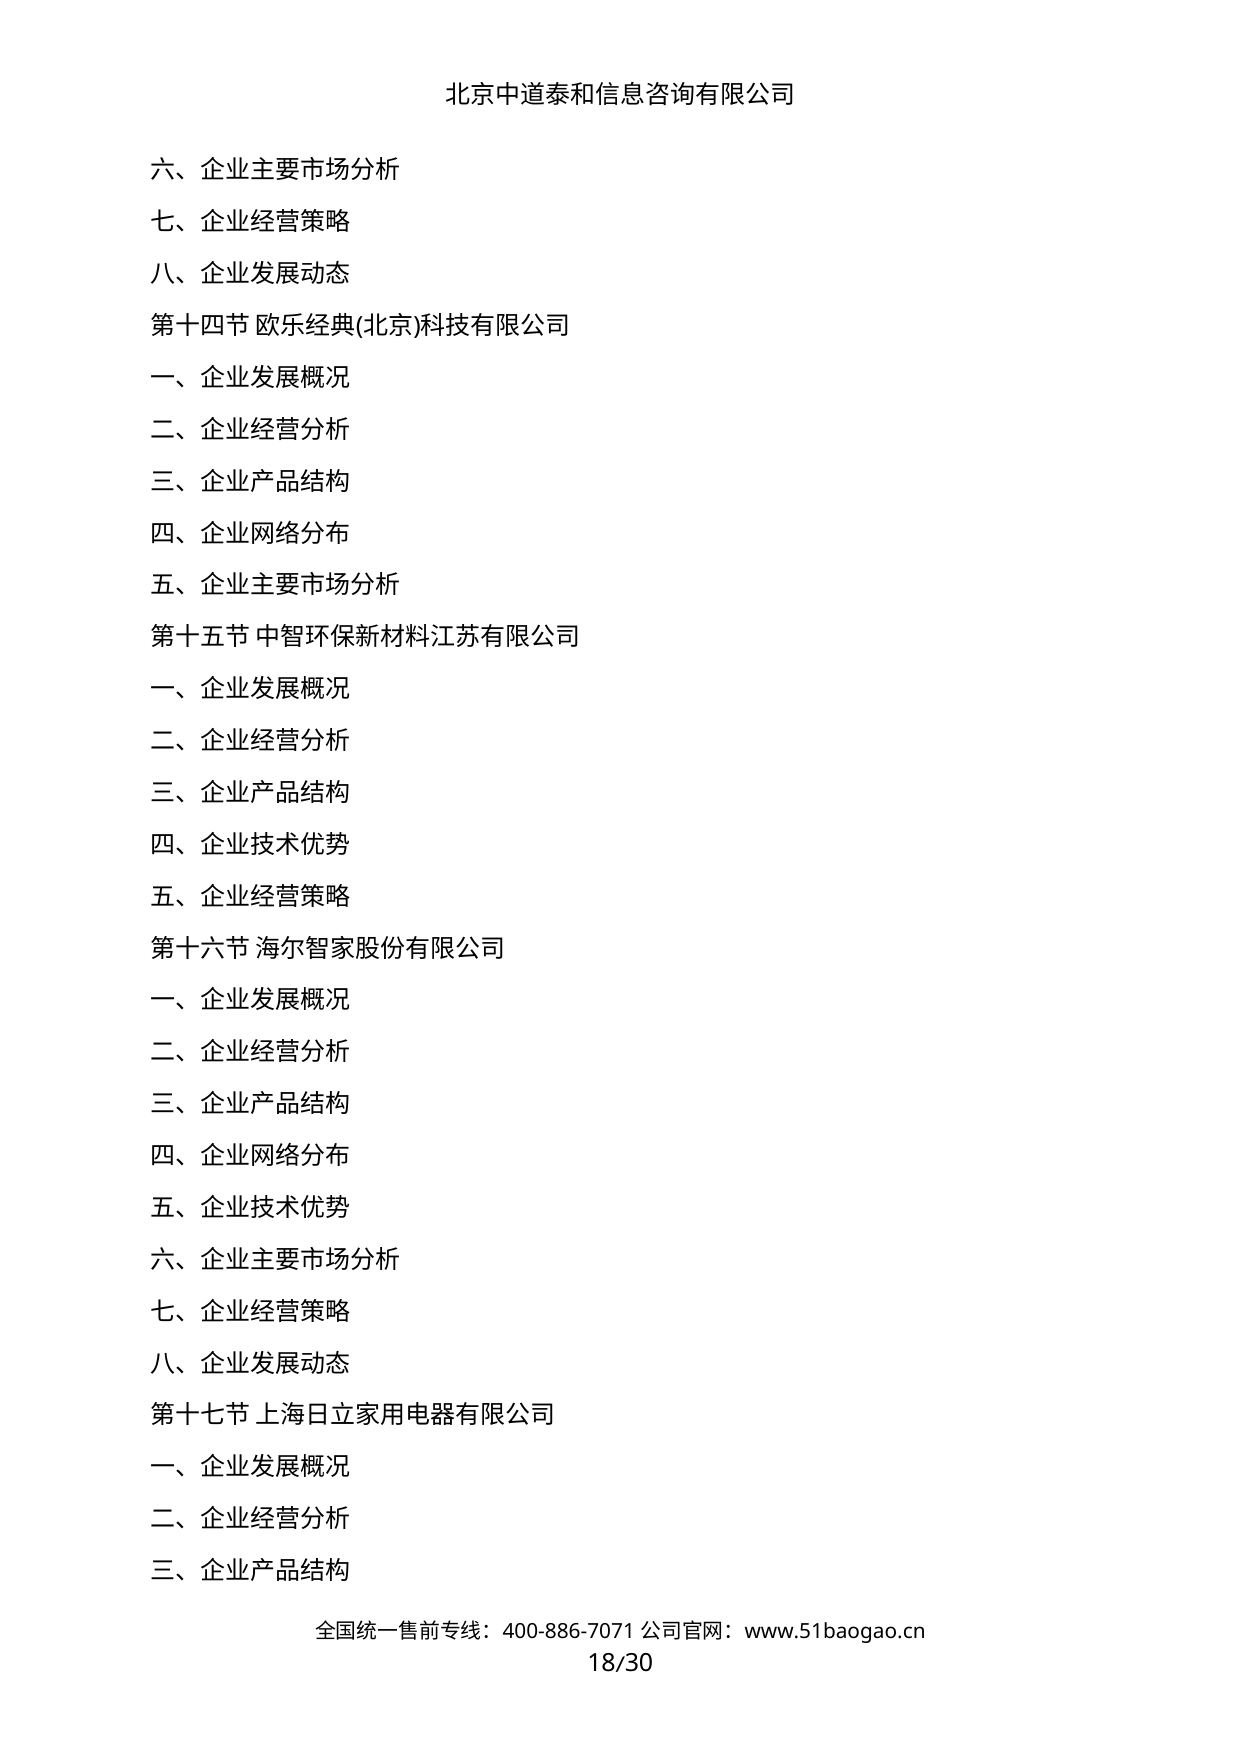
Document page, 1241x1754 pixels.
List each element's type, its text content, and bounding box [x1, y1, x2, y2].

text 二、企业经营分析 [150, 1499, 1090, 1535]
text 一、企业发展概况 [150, 1447, 1090, 1483]
text 二、企业经营分析 [150, 721, 1090, 757]
text 八、企业发展动态 [150, 254, 1090, 290]
text 五、企业技术优势 [150, 1187, 1090, 1224]
text 三、企业产品结构 [150, 1551, 1090, 1587]
text 二、企业经营分析 [150, 1032, 1090, 1068]
text 三、企业产品结构 [150, 461, 1090, 497]
text 四、企业网络分布 [150, 1136, 1090, 1172]
text 第十六节 海尔智家股份有限公司 [150, 928, 1090, 964]
text 三、企业产品结构 [150, 1084, 1090, 1120]
text 五、企业经营策略 [150, 876, 1090, 912]
text 七、企业经营策略 [150, 1291, 1090, 1327]
text 第十四节 欧乐经典(北京)科技有限公司 [150, 306, 1090, 342]
text 六、企业主要市场分析 [150, 1239, 1090, 1276]
text 七、企业经营策略 [150, 202, 1090, 238]
text 三、企业产品结构 [150, 772, 1090, 809]
text 四、企业网络分布 [150, 513, 1090, 549]
text 八、企业发展动态 [150, 1343, 1090, 1379]
text 第十七节 上海日立家用电器有限公司 [150, 1395, 1090, 1431]
text 六、企业主要市场分析 [150, 150, 1090, 186]
text 一、企业发展概况 [150, 669, 1090, 705]
text 一、企业发展概况 [150, 357, 1090, 394]
text 第十五节 中智环保新材料江苏有限公司 [150, 617, 1090, 653]
text 五、企业主要市场分析 [150, 565, 1090, 601]
text 二、企业经营分析 [150, 409, 1090, 446]
text 四、企业技术优势 [150, 824, 1090, 861]
text 一、企业发展概况 [150, 980, 1090, 1016]
